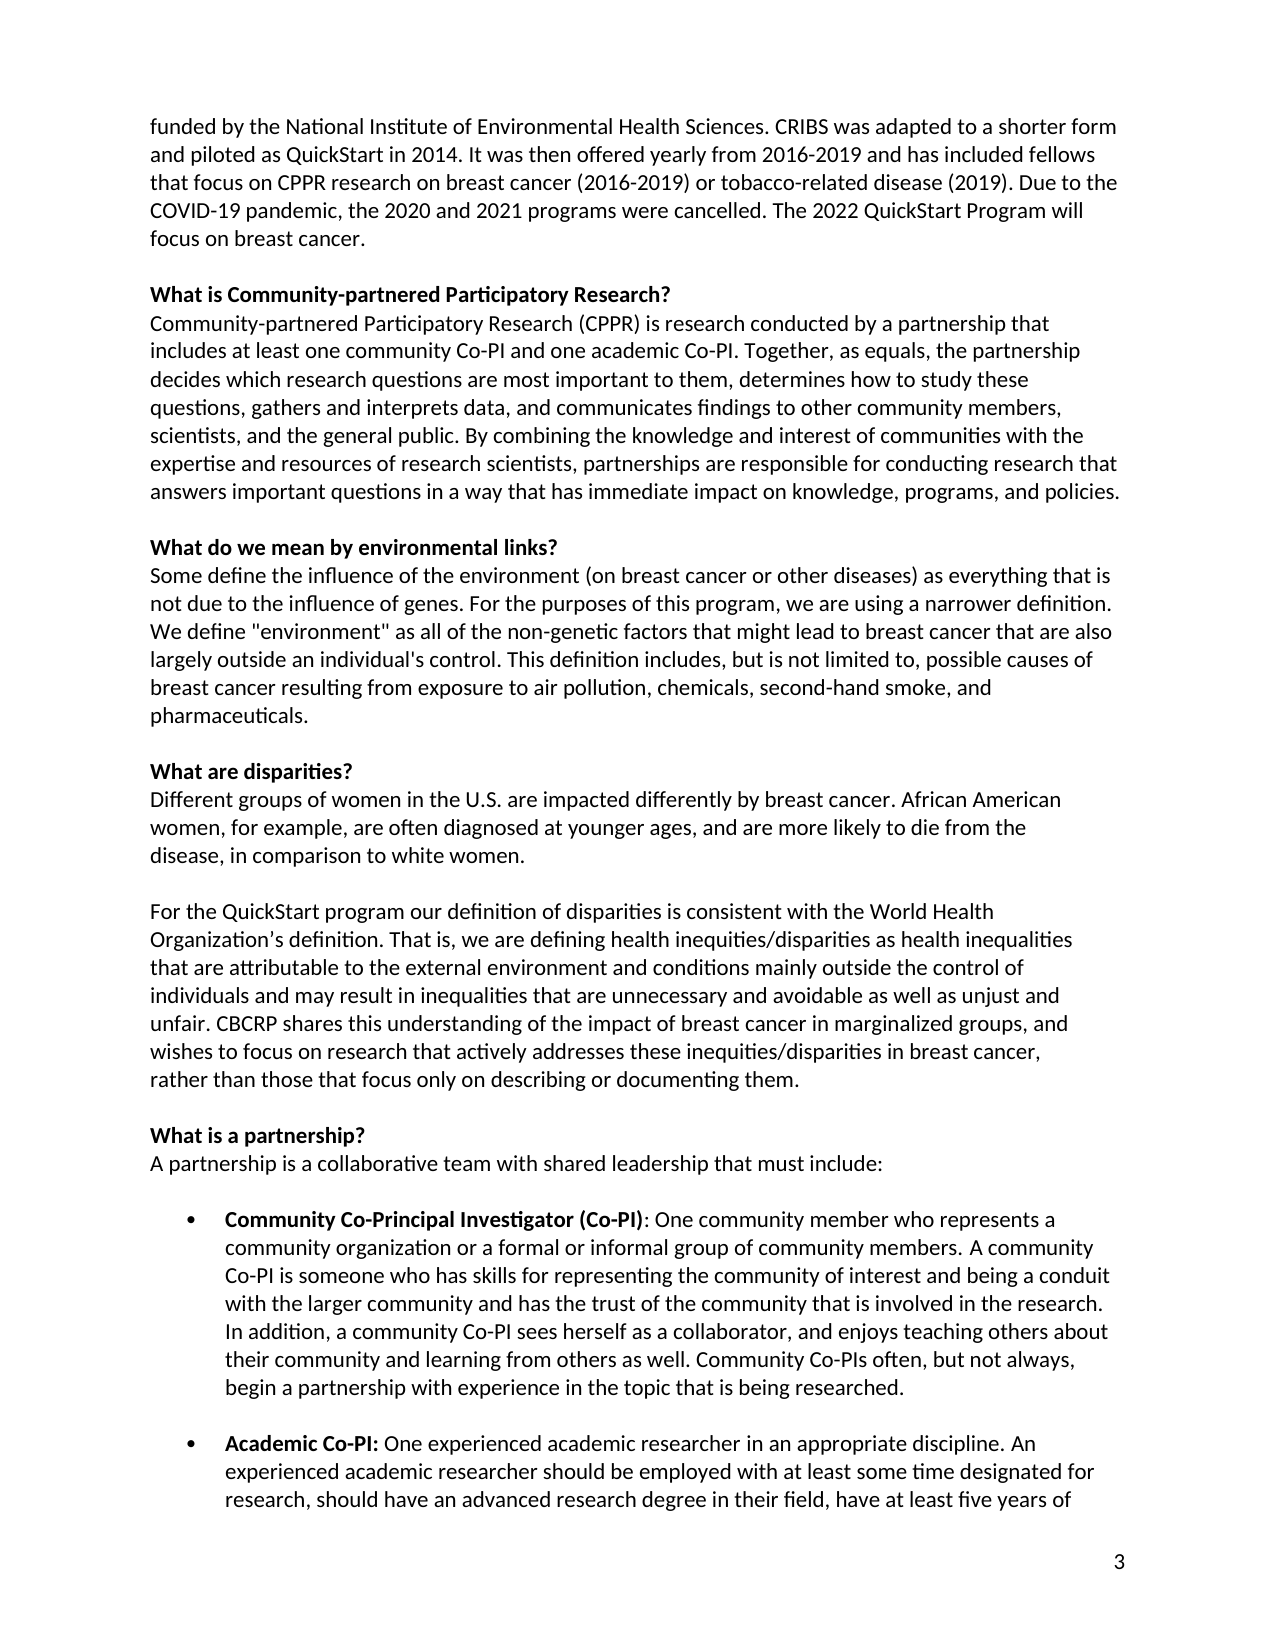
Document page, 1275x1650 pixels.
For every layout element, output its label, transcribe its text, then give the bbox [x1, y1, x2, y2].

text Some define the influence of the environment (on breast cancer or other diseases) as everything that is not due to the influence of genes. For the purposes of this program, we are using a narrower definition. We define "environment" as all of the non-genetic factors that might lead to breast cancer that are also largely outside an individual's control. This definition includes, but is not limited to, possible causes of breast cancer resulting from exposure to air pollution, chemicals, second-hand smoke, and pharmaceuticals. [150, 561, 1125, 729]
text What are disparities? [150, 757, 1125, 785]
text What do we mean by environmental links? [150, 533, 1125, 561]
text Different groups of women in the U.S. are impacted differently by breast cancer. African American women, for example, are often diagnosed at younger ages, and are more likely to die from the disease, in comparison to white women. [150, 785, 1094, 869]
text What is Community-partnered Participatory Research? Community-partnered Participatory Research (CPPR) is research conducted by a partnership that includes at least one community Co-PI and one academic Co-PI. Together, as equals, the partnership decides which research questions are most important to them, determines how to study these questions, gathers and interprets data, and communicates findings to other community members, scientists, and the general public. By combining the knowledge and interest of communities with the expertise and resources of research scientists, partnerships are responsible for conducting research that answers important questions in a way that has immediate impact on knowledge, programs, and policies. [150, 281, 1125, 533]
text What is a partnership? [150, 1121, 1125, 1149]
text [150, 112, 1125, 253]
list Community Co-Principal Investigator (Co-PI): One community member who represents a community organization or a formal or informal group of community members. A community Co-PI is someone who has skills for representing the community of interest and being a conduit with the larger community and has the trust of the community that is involved in the research. In addition, a community Co-PI sees herself as a collaborator, and enjoys teaching others about their community and learning from others as well. Community Co-PIs often, but not always, begin a partnership with experience in the topic that is being researched. [187, 1205, 1125, 1401]
text A partnership is a collaborative team with shared leadership that must include: [150, 1149, 1125, 1205]
text For the QuickStart program our definition of disparities is consistent with the World Health Organization’s definition. That is, we are defining health inequities/disparities as health inequalities that are attributable to the external environment and conditions mainly outside the control of individuals and may result in inequalities that are unnecessary and avoidable as well as unjust and unfair. CBCRP shares this understanding of the impact of breast cancer in marginalized groups, and wishes to focus on research that actively addresses these inequities/disparities in breast cancer, rather than those that focus only on describing or documenting them. [150, 897, 1094, 1093]
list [187, 1429, 1125, 1513]
